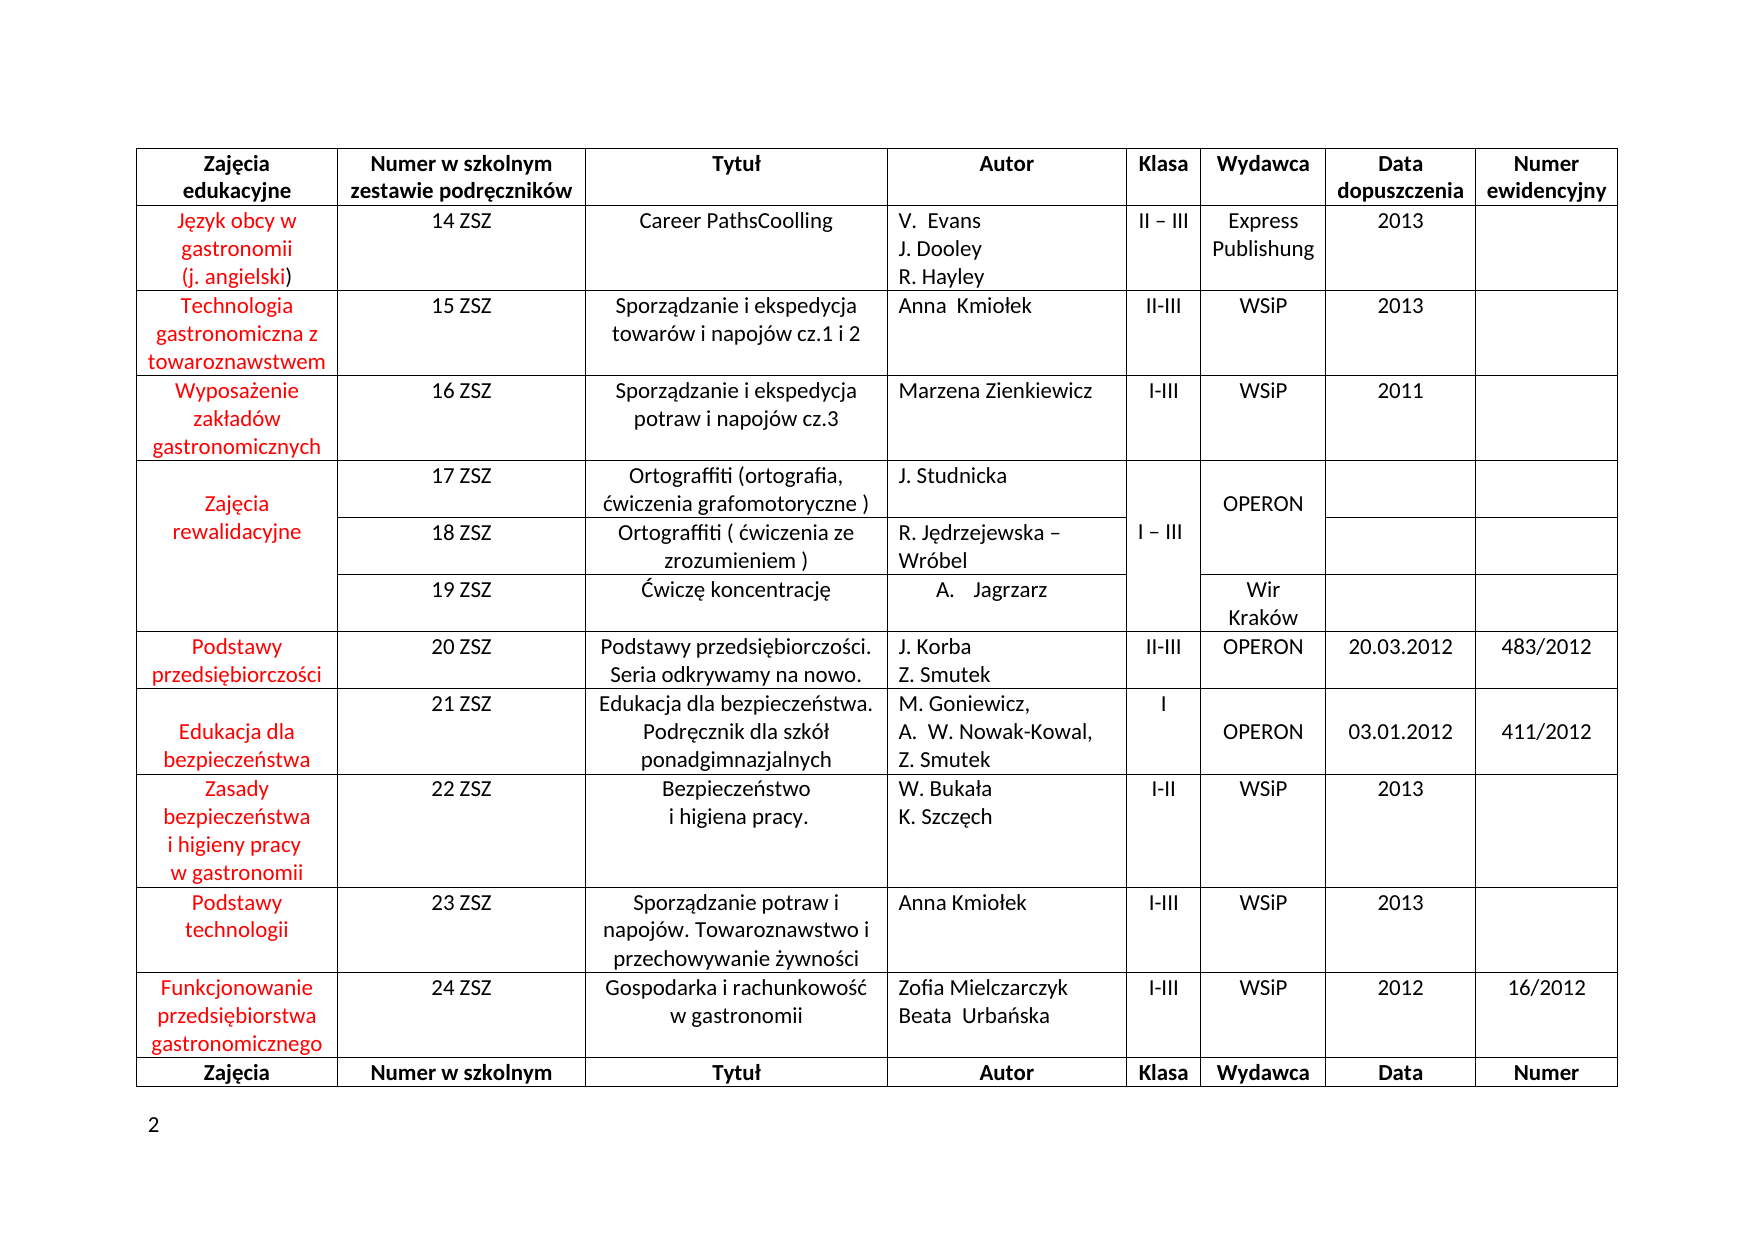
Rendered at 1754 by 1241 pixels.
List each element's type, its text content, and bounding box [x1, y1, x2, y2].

table_cell Autor [888, 149, 1126, 205]
table_cell Autor [888, 1058, 1126, 1086]
table_cell 2013 [1326, 775, 1475, 887]
table_cell V. Evans J. Dooley R. Hayley [888, 206, 1126, 290]
table_cell Wir Kraków [1201, 575, 1325, 631]
table_cell [1326, 461, 1475, 517]
table_cell WSiP [1201, 973, 1325, 1057]
table_cell Język obcy w gastronomii (j. angielski) [137, 206, 337, 290]
table_cell [1476, 376, 1617, 460]
table_cell Sporządzanie potraw i napojów. Towaroznawstwo i przechowywanie żywności [586, 888, 887, 972]
table_cell Data dopuszczenia [1326, 149, 1475, 205]
table_cell WSiP [1201, 376, 1325, 460]
table_cell Zajęcia rewalidacyjne [137, 461, 337, 631]
table_cell 16 ZSZ [338, 376, 585, 460]
table_cell WSiP [1201, 888, 1325, 972]
table_cell WSiP [1201, 775, 1325, 887]
table_cell Tytuł [586, 1058, 887, 1086]
table_cell Express Publishung [1201, 206, 1325, 290]
table_cell [1326, 518, 1475, 574]
table_cell OPERON [1201, 689, 1325, 773]
table_cell [1476, 888, 1617, 972]
table_cell I-III [1127, 973, 1200, 1057]
table_cell 22 ZSZ [338, 775, 585, 887]
table_cell [1476, 518, 1617, 574]
table_cell Gospodarka i rachunkowość w gastronomii [586, 973, 887, 1057]
table_cell R. Jędrzejewska – Wróbel [888, 518, 1126, 574]
table_cell Sporządzanie i ekspedycja towarów i napojów cz.1 i 2 [586, 291, 887, 375]
table_cell 21 ZSZ [338, 689, 585, 773]
table_cell Wydawca [1201, 149, 1325, 205]
table_cell J. Studnicka [888, 461, 1126, 517]
table_cell I-III [1127, 888, 1200, 972]
table_cell [1326, 575, 1475, 631]
table_cell Jagrzarz [888, 575, 1126, 631]
table_cell M. Goniewicz, A. W. Nowak-Kowal, Z. Smutek [888, 689, 1126, 773]
table_cell Ortograffiti (ortografia, ćwiczenia grafomotoryczne ) [586, 461, 887, 517]
table_cell Numer w szkolnym zestawie podręczników [338, 149, 585, 205]
table_cell Funkcjonowanie przedsiębiorstwa gastronomicznego [137, 973, 337, 1057]
table_cell OPERON [1201, 461, 1325, 574]
table_cell 20 ZSZ [338, 632, 585, 688]
table_cell Podstawy technologii [137, 888, 337, 972]
table_cell Edukacja dla bezpieczeństwa. Podręcznik dla szkół ponadgimnazjalnych [586, 689, 887, 773]
table_cell Klasa [1127, 1058, 1200, 1086]
table_cell Wyposażenie zakładów gastronomicznych [137, 376, 337, 460]
table_cell 483/2012 [1476, 632, 1617, 688]
table_cell 2012 [1326, 973, 1475, 1057]
table_cell [1476, 461, 1617, 517]
table_cell Marzena Zienkiewicz [888, 376, 1126, 460]
table_cell 16/2012 [1476, 973, 1617, 1057]
table_cell 18 ZSZ [338, 518, 585, 574]
table_cell Technologia gastronomiczna z towaroznawstwem [137, 291, 337, 375]
table_cell I – III [1127, 461, 1200, 631]
table_cell Zajęcia edukacyjne [137, 1058, 337, 1086]
table_cell 2013 [1326, 888, 1475, 972]
table_cell 03.01.2012 [1326, 689, 1475, 773]
table_cell [1476, 775, 1617, 887]
table_cell Zofia Mielczarczyk Beata Urbańska [888, 973, 1126, 1057]
table_cell I [1127, 689, 1200, 773]
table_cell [338, 1058, 585, 1086]
table_cell WSiP [1201, 291, 1325, 375]
table_cell Zasady bezpieczeństwa i higieny pracy w gastronomii [137, 775, 337, 887]
table_cell I-III [1127, 376, 1200, 460]
table_cell Anna Kmiołek [888, 291, 1126, 375]
table_cell OPERON [1201, 632, 1325, 688]
table_cell Wydawca [1201, 1058, 1325, 1086]
table_cell Podstawy przedsiębiorczości [137, 632, 337, 688]
table_cell W. Bukała K. Szczęch [888, 775, 1126, 887]
table_cell Tytuł [586, 149, 887, 205]
table_cell 2013 [1326, 206, 1475, 290]
table_cell 2013 [1326, 291, 1475, 375]
table_cell 411/2012 [1476, 689, 1617, 773]
table_cell Podstawy przedsiębiorczości. Seria odkrywamy na nowo. [586, 632, 887, 688]
table_cell J. Korba Z. Smutek [888, 632, 1126, 688]
table_cell II-III [1127, 291, 1200, 375]
table_cell II – III [1127, 206, 1200, 290]
table_cell Data dopuszczenia [1326, 1058, 1475, 1086]
table_cell 14 ZSZ [338, 206, 585, 290]
table_cell 17 ZSZ [338, 461, 585, 517]
table_cell Ćwiczę koncentrację [586, 575, 887, 631]
table_cell Klasa [1127, 149, 1200, 205]
table_cell 24 ZSZ [338, 973, 585, 1057]
table_cell 23 ZSZ [338, 888, 585, 972]
table_cell Numer ewidencyjny [1476, 1058, 1617, 1086]
table_cell Numer ewidencyjny [1476, 149, 1617, 205]
table_cell I-II [1127, 775, 1200, 887]
table_cell Sporządzanie i ekspedycja potraw i napojów cz.3 [586, 376, 887, 460]
table_cell 20.03.2012 [1326, 632, 1475, 688]
table_cell [1476, 575, 1617, 631]
table_cell Career PathsCoolling [586, 206, 887, 290]
table_cell Anna Kmiołek [888, 888, 1126, 972]
table_cell 15 ZSZ [338, 291, 585, 375]
table_cell [1476, 291, 1617, 375]
table_cell Bezpieczeństwo i higiena pracy. [586, 775, 887, 887]
table_cell II-III [1127, 632, 1200, 688]
table_cell Ortograffiti ( ćwiczenia ze zrozumieniem ) [586, 518, 887, 574]
table_cell Zajęcia edukacyjne [137, 149, 337, 205]
table_cell [1476, 206, 1617, 290]
table_cell 2011 [1326, 376, 1475, 460]
table_cell Edukacja dla bezpieczeństwa [137, 689, 337, 773]
table_cell 19 ZSZ [338, 575, 585, 631]
